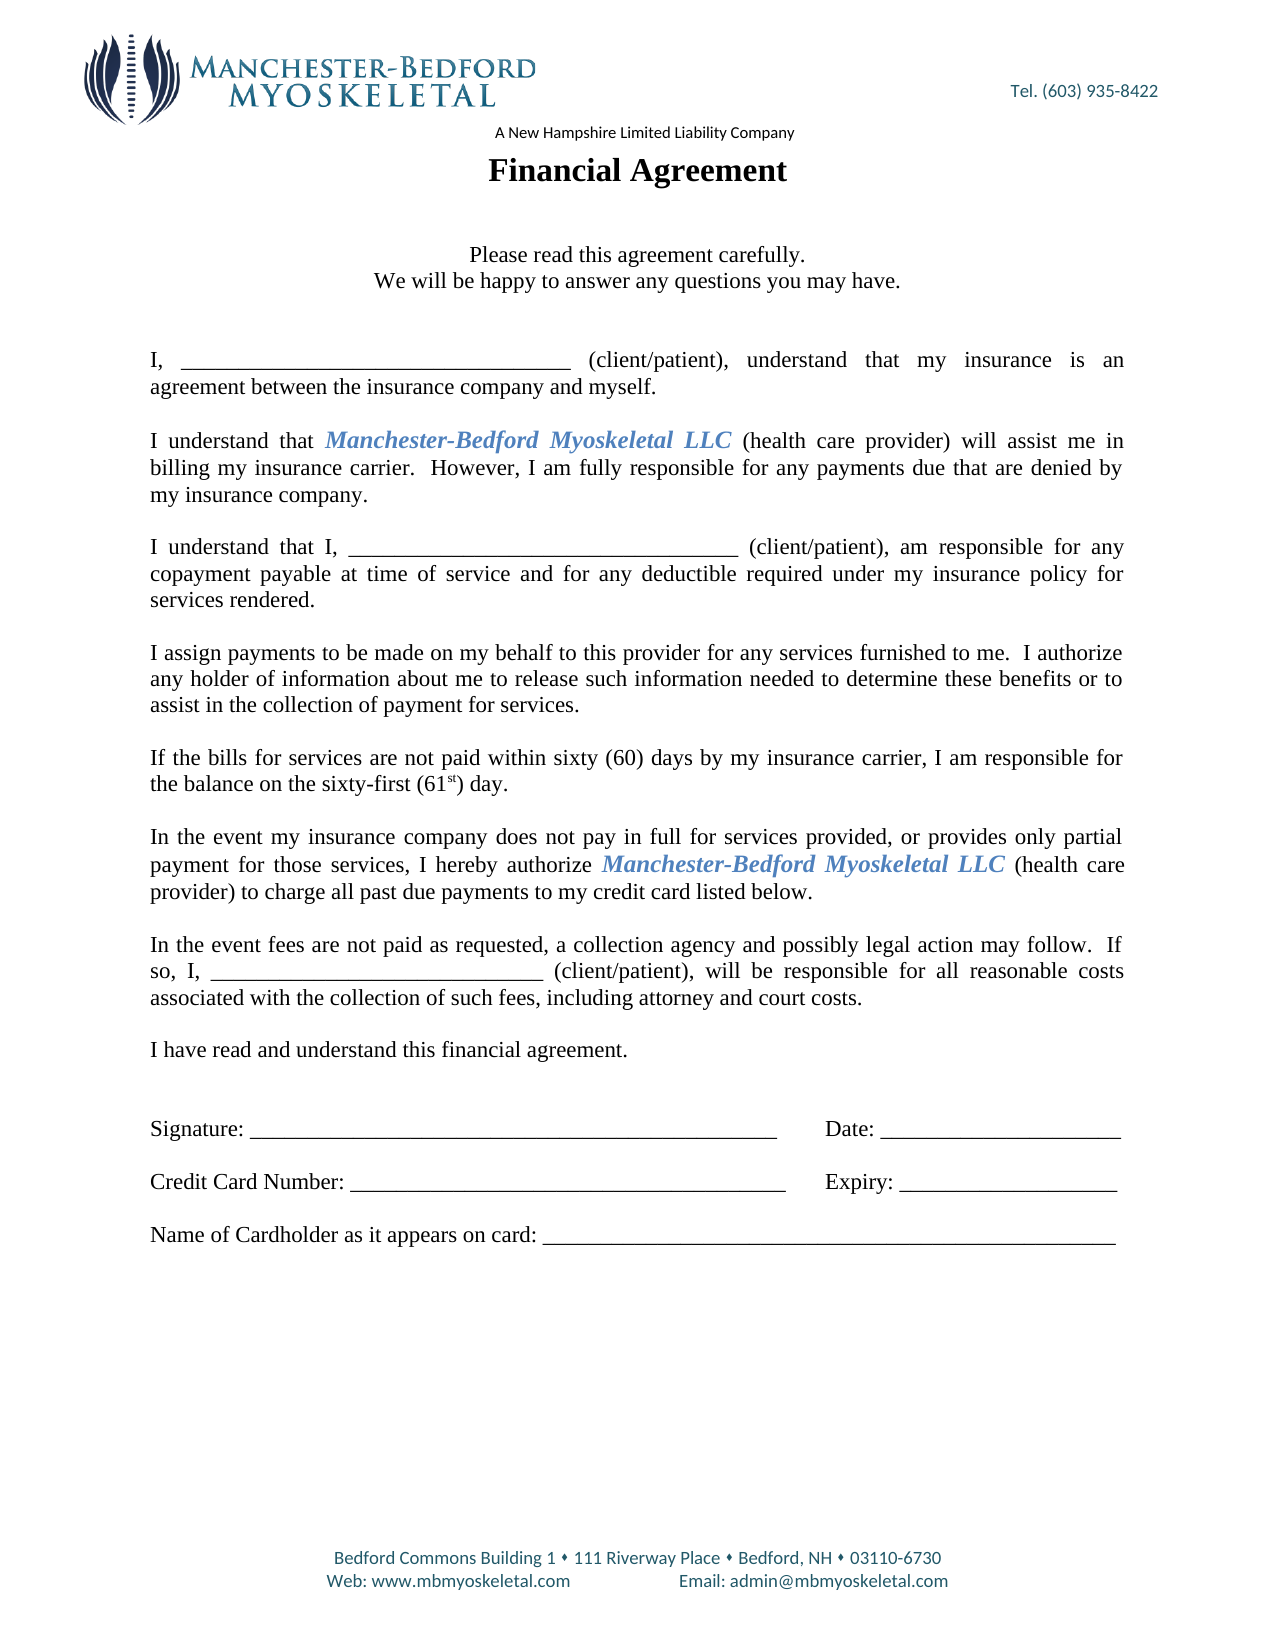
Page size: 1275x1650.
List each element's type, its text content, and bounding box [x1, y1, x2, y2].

text Name of Cardholder as it appears on card: __________________________________________________ [150, 1221, 1125, 1247]
picture [84, 34, 536, 125]
text I assign payments to be made on my behalf to this provider for any services furnished to me. I authorize any holder of information about me to release such information needed to determine these benefits or to assist in the collection of payment for services. [150, 639, 1125, 718]
text Financial Agreement [150, 150, 1125, 188]
text If the bills for services are not paid within sixty (60) days by my insurance carrier, I am responsible for the balance on the sixty-first (61st) day. [150, 744, 1125, 797]
text We will be happy to answer any questions you may have. [150, 267, 1125, 294]
text In the event my insurance company does not pay in full for services provided, or provides only partial payment for those services, I hereby authorize Manchester-Bedford Myoskeletal LLC (health care provider) to charge all past due payments to my credit card listed below. [150, 823, 1125, 905]
text I, __________________________________ (client/patient), understand that my insurance is an agreement between the insurance company and myself. [150, 346, 1125, 399]
text Credit Card Number: ______________________________________ Expiry: ___________________ [150, 1168, 1125, 1194]
text Signature: ______________________________________________ Date: _____________________ [150, 1116, 1125, 1142]
text I understand that I, __________________________________ (client/patient), am responsible for any copayment payable at time of service and for any deductible required under my insurance policy for services rendered. [150, 533, 1125, 612]
text Please read this agreement carefully. [150, 241, 1125, 267]
text I have read and understand this financial agreement. [150, 1036, 1125, 1063]
text In the event fees are not paid as requested, a collection agency and possibly legal action may follow. If so, I, _____________________________ (client/patient), will be responsible for all reasonable costs associated with the collection of such fees, including attorney and court costs. [150, 931, 1125, 1010]
text I understand that Manchester-Bedford Myoskeletal LLC (health care provider) will assist me in billing my insurance carrier. However, I am fully responsible for any payments due that are denied by my insurance company. [150, 426, 1125, 507]
